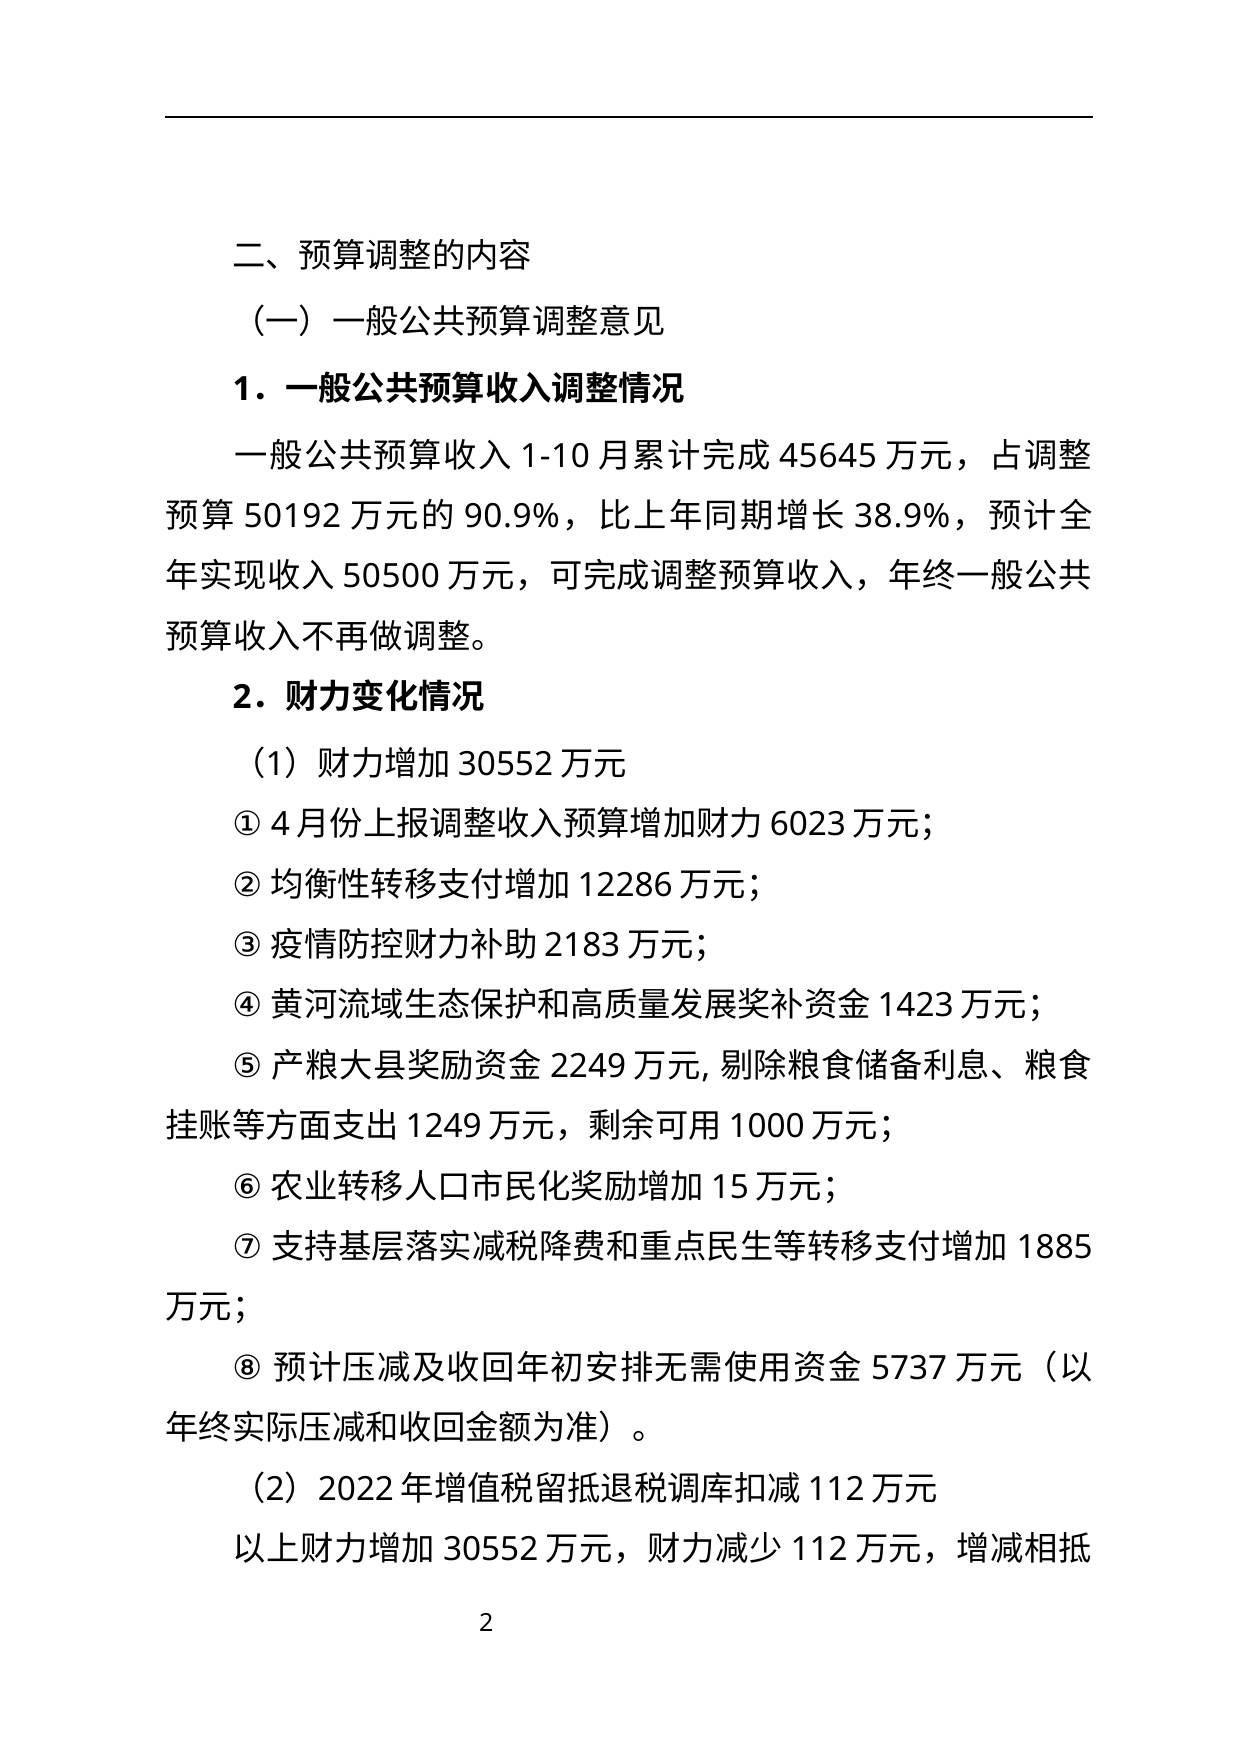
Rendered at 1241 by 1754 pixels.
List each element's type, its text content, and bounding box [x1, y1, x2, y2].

text 二、预算调整的内容 [165, 219, 1093, 286]
text （1）财力增加30552万元 [165, 727, 1093, 787]
list 2022年增值税留抵退税调库扣减112万元 [165, 1452, 1093, 1512]
text ⑤ 产粮大县奖励资金2249万元, 剔除粮食储备利息、粮食挂账等方面支出1249万元，剩余可用1000万元； [165, 1029, 1093, 1150]
list 一般公共预算收入调整情况 [165, 352, 1093, 419]
text ⑦ 支持基层落实减税降费和重点民生等转移支付增加1885万元； [165, 1210, 1093, 1331]
text ④ 黄河流域生态保护和高质量发展奖补资金1423万元； [165, 968, 1093, 1029]
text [165, 1512, 1093, 1573]
text 一般公共预算收入1-10月累计完成45645万元，占调整预算50192万元的90.9%，比上年同期增长38.9%，预计全年实现收入50500万元，可完成调整预算收入，年终一般公共预算收入不再做调整。 [165, 419, 1093, 660]
text ② 均衡性转移支付增加12286万元； [165, 848, 1093, 908]
text ③ 疫情防控财力补助2183万元； [165, 908, 1093, 968]
list 财力变化情况 [165, 660, 1093, 727]
text ⑥ 农业转移人口市民化奖励增加15万元； [165, 1150, 1093, 1210]
text ① 4月份上报调整收入预算增加财力6023万元； [165, 787, 1093, 848]
text （一）一般公共预算调整意见 [165, 286, 1093, 352]
text ⑧ 预计压减及收回年初安排无需使用资金5737万元（以年终实际压减和收回金额为准）。 [165, 1331, 1093, 1452]
